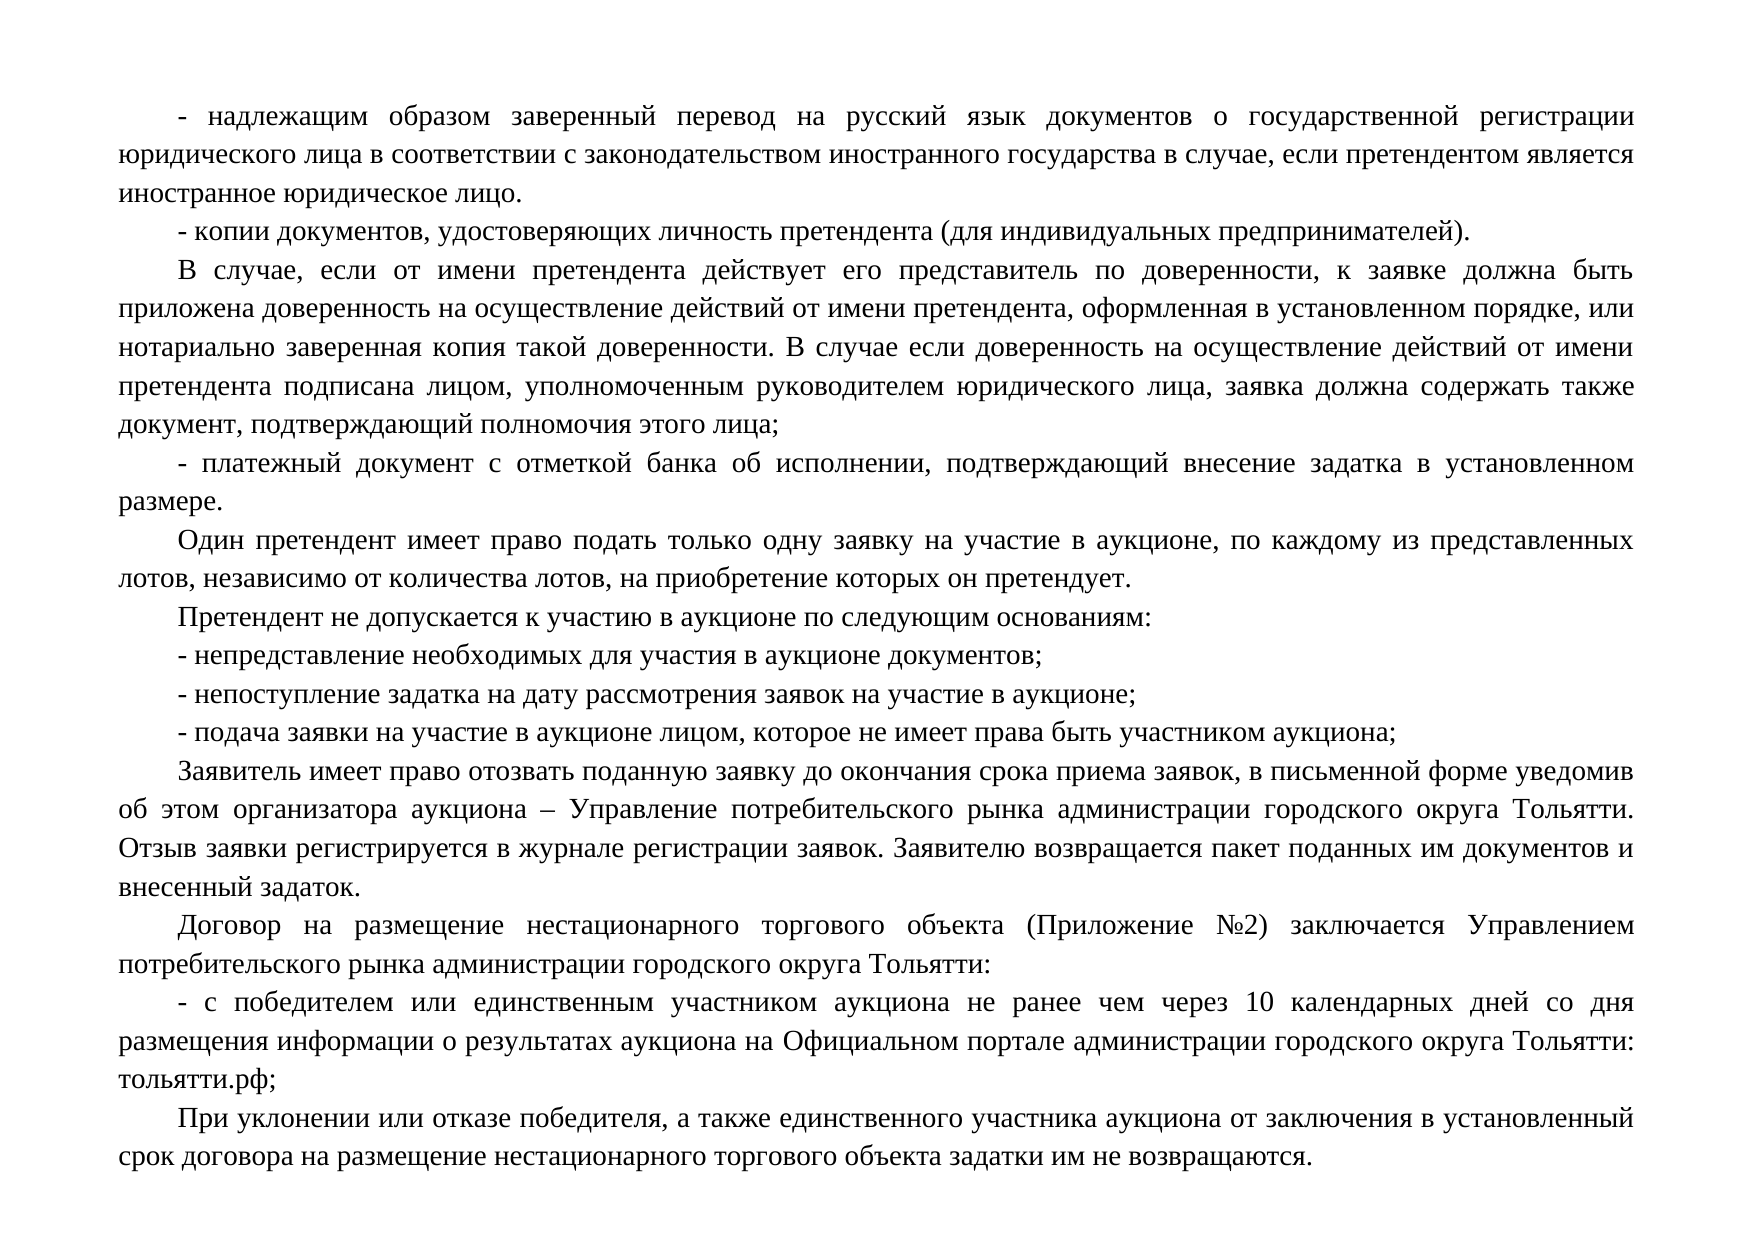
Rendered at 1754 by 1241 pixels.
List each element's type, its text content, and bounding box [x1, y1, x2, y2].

text Один претендент имеет право подать только одну заявку на участие в аукционе, по каждому из представленных лотов, независимо от количества лотов, на приобретение которых он претендует. [118, 522, 1636, 594]
text Заявитель имеет право отозвать поданную заявку до окончания срока приема заявок, в письменной форме уведомив об этом организатора аукциона – Управление потребительского рынка администрации городского округа Тольятти. Отзыв заявки регистрируется в журнале регистрации заявок. Заявителю возвращается пакет поданных им документов и внесенный задаток. [118, 753, 1636, 902]
text При уклонении или отказе победителя, а также единственного участника аукциона от заключения в установленный срок договора на размещение нестационарного торгового объекта задатки им не возвращаются. [118, 1100, 1636, 1172]
text - надлежащим образом заверенный перевод на русский язык документов о государственной регистрации юридического лица в соответствии с законодательством иностранного государства в случае, если претендентом является иностранное юридическое лицо. [118, 98, 1636, 208]
text - платежный документ с отметкой банка об исполнении, подтверждающий внесение задатка в установленном размере. [118, 445, 1636, 517]
text В случае, если от имени претендента действует его представитель по доверенности, к заявке должна быть приложена доверенность на осуществление действий от имени претендента, оформленная в установленном порядке, или нотариально заверенная копия такой доверенности. В случае если доверенность на осуществление действий от имени претендента подписана лицом, уполномоченным руководителем юридического лица, заявка должна содержать также документ, подтверждающий полномочия этого лица; [118, 252, 1636, 440]
text Договор на размещение нестационарного торгового объекта (Приложение №2) заключается Управлением потребительского рынка администрации городского округа Тольятти: [118, 907, 1636, 979]
text - с победителем или единственным участником аукциона не ранее чем через 10 календарных дней со дня размещения информации о результатах аукциона на Официальном портале администрации городского округа Тольятти: тольятти.рф; [118, 984, 1636, 1095]
text - непоступление задатка на дату рассмотрения заявок на участие в аукционе; [118, 676, 1636, 709]
text Претендент не допускается к участию в аукционе по следующим основаниям: [118, 599, 1636, 632]
text - подача заявки на участие в аукционе лицом, которое не имеет права быть участником аукциона; [118, 714, 1636, 748]
text - непредставление необходимых для участия в аукционе документов; [118, 637, 1636, 671]
text - копии документов, удостоверяющих личность претендента (для индивидуальных предпринимателей). [118, 213, 1636, 247]
